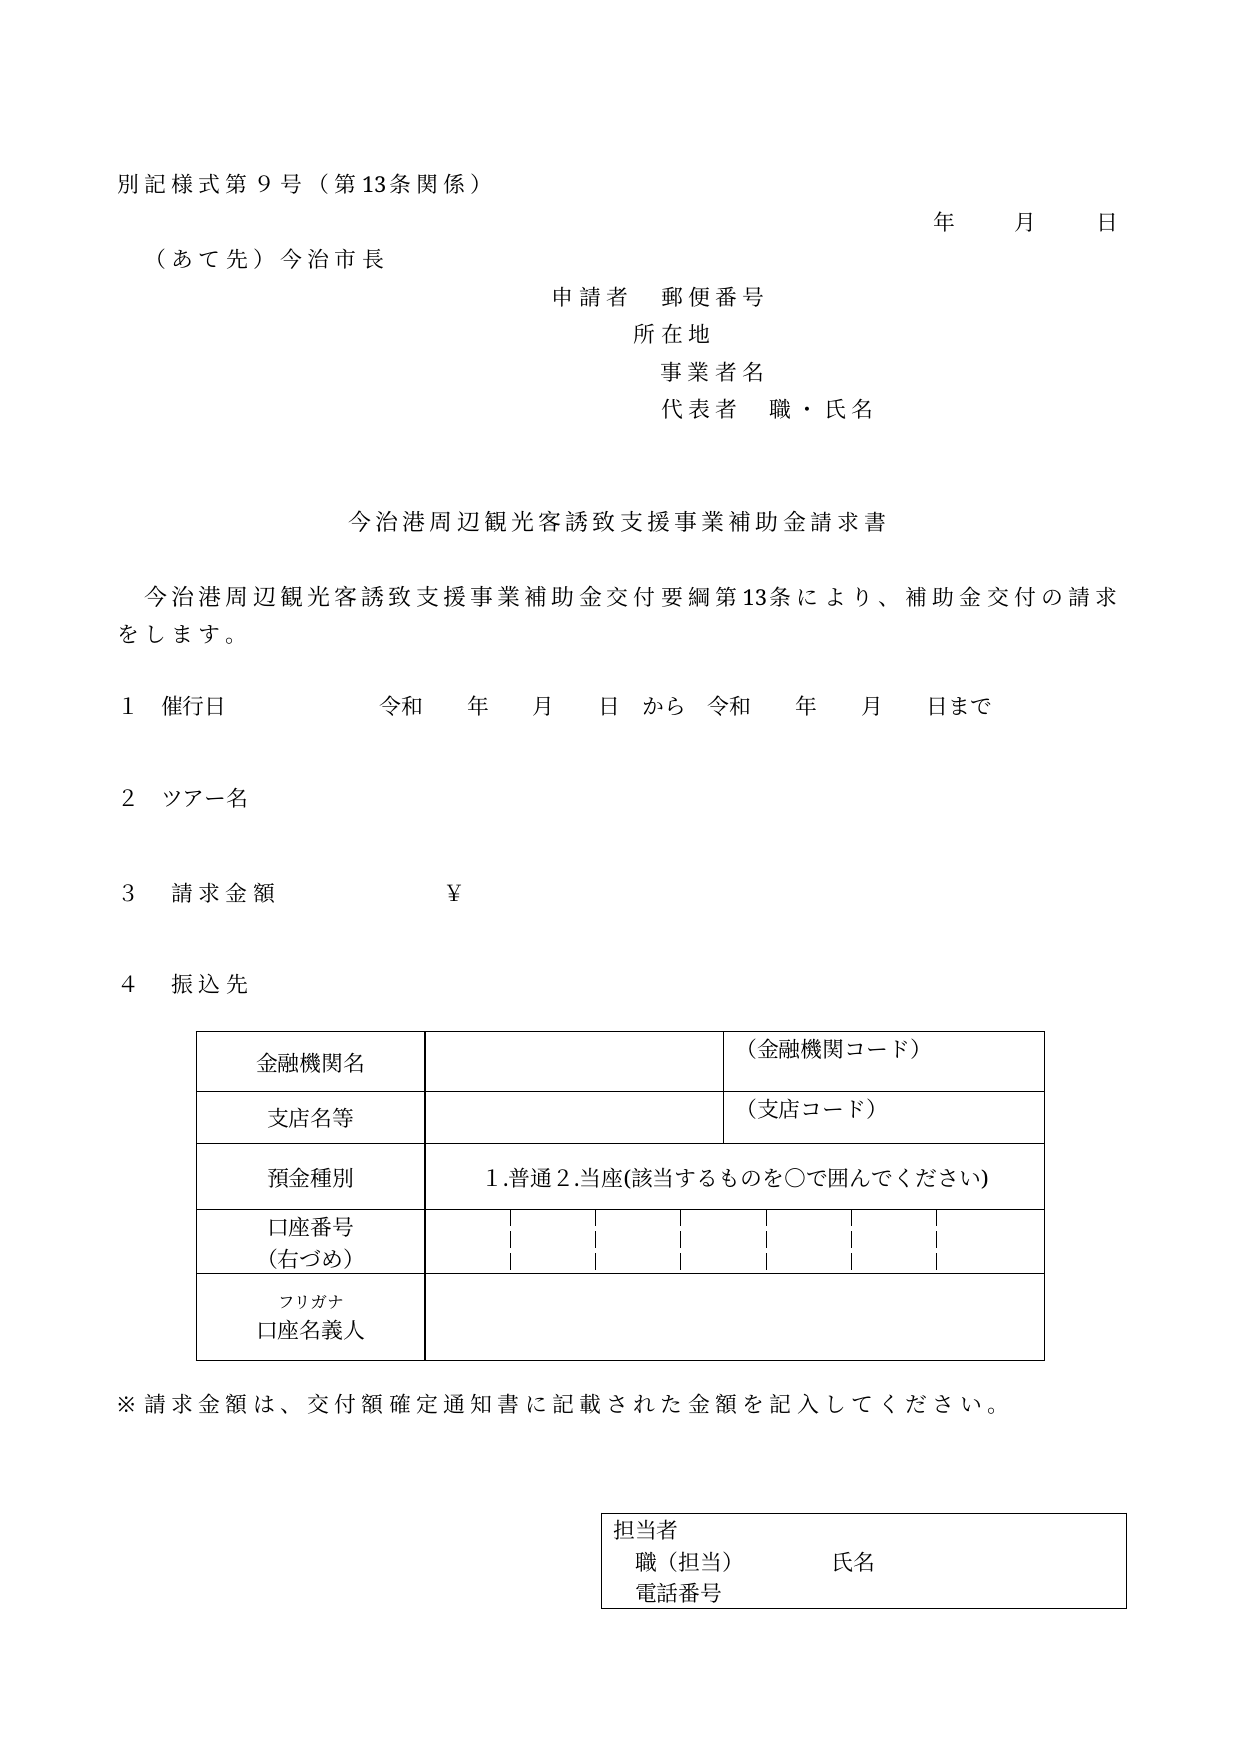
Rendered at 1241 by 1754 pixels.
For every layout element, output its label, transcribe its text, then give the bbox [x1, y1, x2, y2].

table_cell 支店名等 [197, 1092, 424, 1143]
table_cell [426, 1092, 723, 1143]
text 事業者名 [117, 352, 1095, 389]
table_cell [510, 1210, 595, 1273]
text 代表者 職・氏名 [117, 389, 1123, 427]
table_cell [426, 1274, 1044, 1360]
text ２ ツアー名 [117, 781, 1123, 813]
text 申請者 郵便番号 [117, 277, 1023, 314]
table_cell （支店コード） [724, 1092, 1044, 1143]
text ３ 請求金額 ￥ [117, 873, 1123, 911]
table_cell [937, 1210, 1044, 1273]
table_cell [595, 1210, 681, 1273]
table_cell [426, 1210, 510, 1273]
table_cell フリガナ 口座名義人 [197, 1274, 424, 1360]
table_header [426, 1032, 723, 1091]
text 今治港周辺観光客誘致支援事業補助金請求書 [117, 502, 1123, 539]
text １ 催行日 令和 年 月 日 から 令和 年 月 日まで [117, 689, 1123, 721]
table_cell １.普通２.当座(該当するものを○で囲んでください) [426, 1144, 1044, 1209]
table_header （金融機関コード） [724, 1032, 1044, 1091]
text 別記様式第９号（第13条関係） [117, 164, 1123, 202]
text （あて先）今治市長 [117, 239, 1023, 277]
text ※請求金額は、交付額確定通知書に記載された金額を記入してください。 [117, 1384, 1123, 1422]
text 年 月 日 [117, 202, 1123, 239]
table_cell [766, 1210, 851, 1273]
table_cell [681, 1210, 766, 1273]
table_header 担当者 職（担当） 氏名 電話番号 [602, 1514, 1126, 1608]
text ４ 振込先 [117, 964, 1123, 1001]
table_cell [851, 1210, 937, 1273]
table_header 金融機関名 [197, 1032, 424, 1091]
table_cell 預金種別 [197, 1144, 424, 1209]
table_cell 口座番号 （右づめ） [197, 1210, 424, 1273]
text 所在地 [117, 314, 1123, 352]
text 今治港周辺観光客誘致支援事業補助金交付要綱第13条により、補助金交付の請求をします。 [117, 577, 1123, 652]
